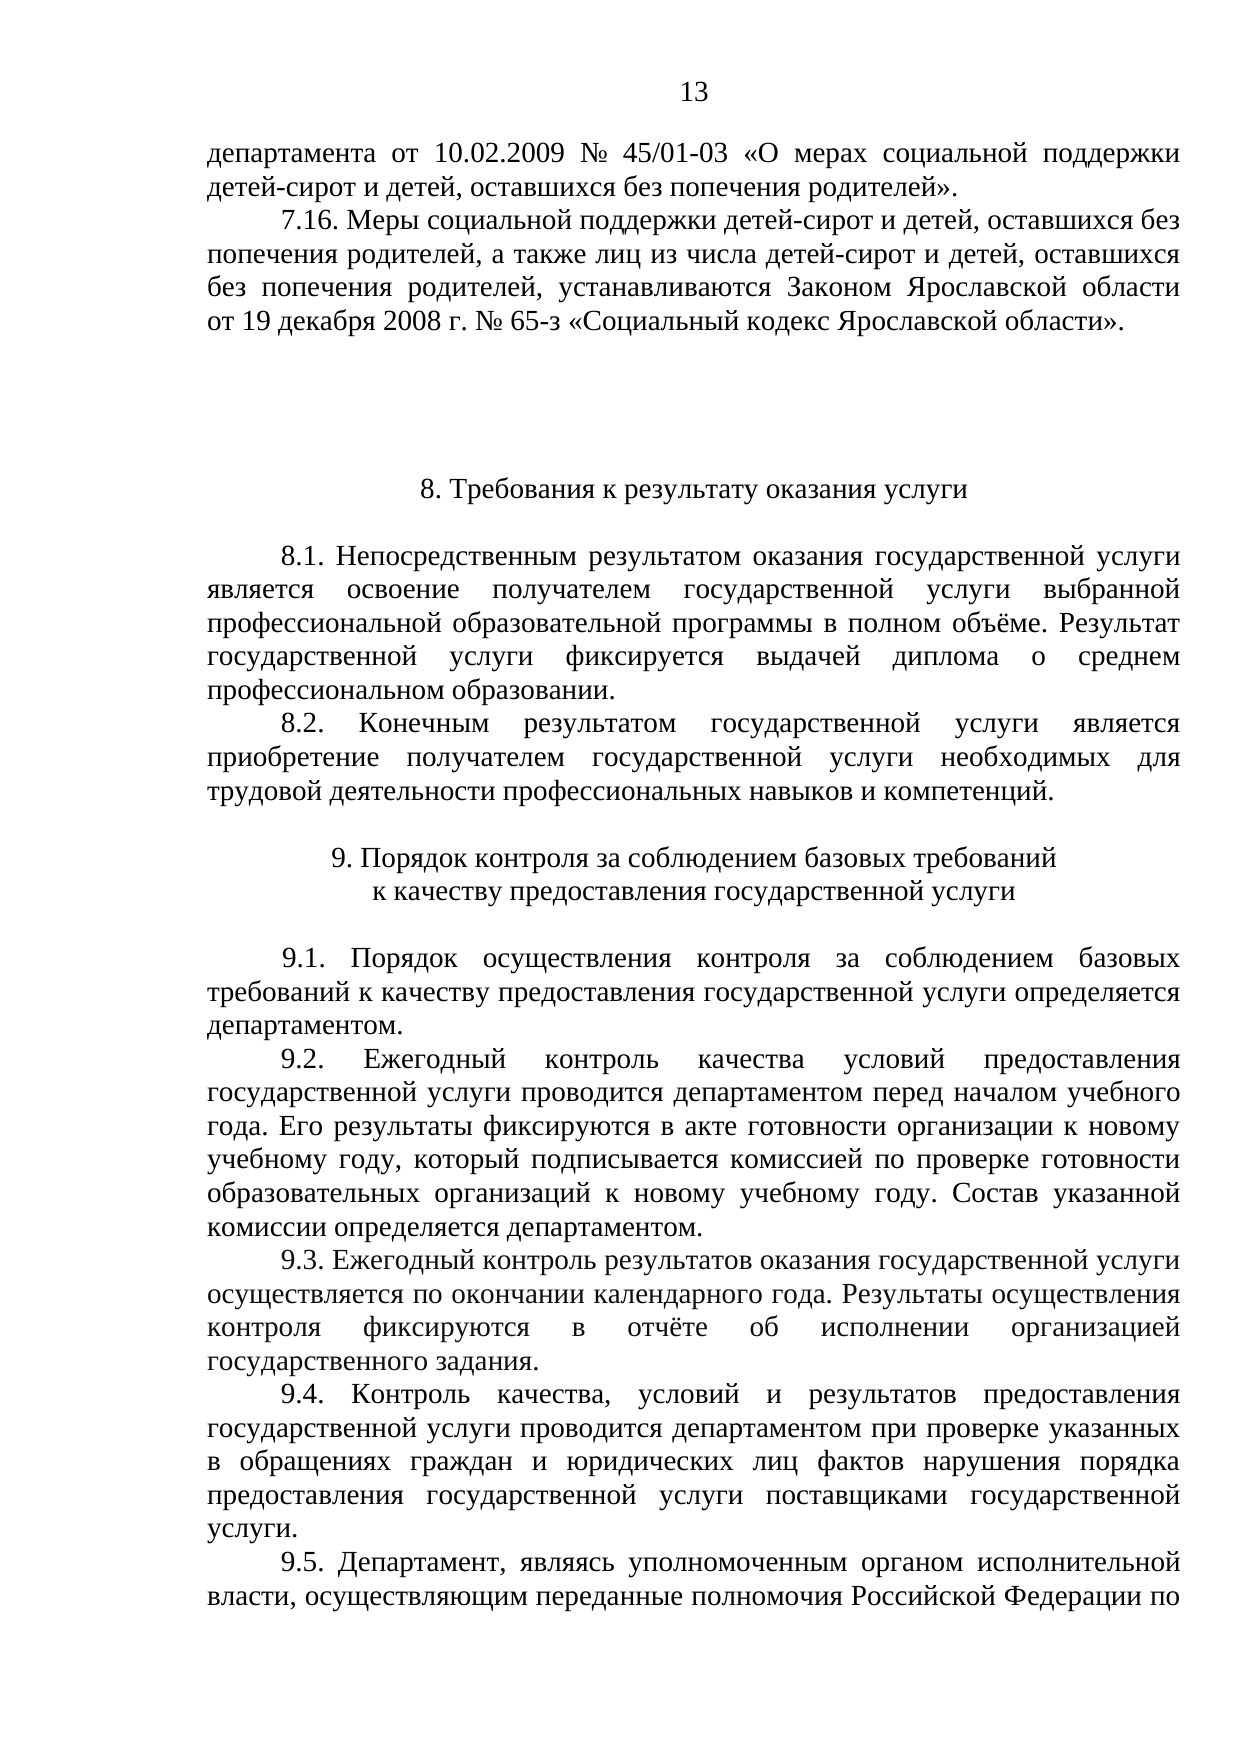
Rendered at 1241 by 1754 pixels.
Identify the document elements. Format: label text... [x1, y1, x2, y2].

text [207, 135, 1181, 202]
text 9.3. Ежегодный контроль результатов оказания государственной услуги осуществляется по окончании календарного года. Результаты осуществления контроля фиксируются в отчёте об исполнении организацией государственного задания. [207, 1242, 1181, 1376]
text к качеству предоставления государственной услуги [207, 873, 1181, 907]
text 9.1. Порядок осуществления контроля за соблюдением базовых требований к качеству предоставления государственной услуги определяется департаментом. [207, 940, 1181, 1041]
text 8. Требования к результату оказания услуги [207, 471, 1181, 504]
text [207, 1544, 1181, 1611]
text 9. Порядок контроля за соблюдением базовых требований [207, 840, 1181, 873]
text 9.4. Контроль качества, условий и результатов предоставления государственной услуги проводится департаментом при проверке указанных в обращениях граждан и юридических лиц фактов нарушения порядка предоставления государственной услуги поставщиками государственной услуги. [207, 1376, 1181, 1544]
text 9.2. Ежегодный контроль качества условий предоставления государственной услуги проводится департаментом перед началом учебного года. Его результаты фиксируются в акте готовности организации к новому учебному году, который подписывается комиссией по проверке готовности образовательных организаций к новому учебному году. Состав указанной комиссии определяется департаментом. [207, 1041, 1181, 1242]
text 8.1. Непосредственным результатом оказания государственной услуги является освоение получателем государственной услуги выбранной профессиональной образовательной программы в полном объёме. Результат государственной услуги фиксируется выдачей диплома о среднем профессиональном образовании. [207, 538, 1181, 706]
text 8.2. Конечным результатом государственной услуги является приобретение получателем государственной услуги необходимых для трудовой деятельности профессиональных навыков и компетенций. [207, 706, 1181, 806]
text 7.16. Меры социальной поддержки детей-сирот и детей, оставшихся без попечения родителей, а также лиц из числа детей-сирот и детей, оставшихся без попечения родителей, устанавливаются Законом Ярославской области от 19 декабря 2008 г. № 65-з «Социальный кодекс Ярославской области». [207, 202, 1181, 337]
